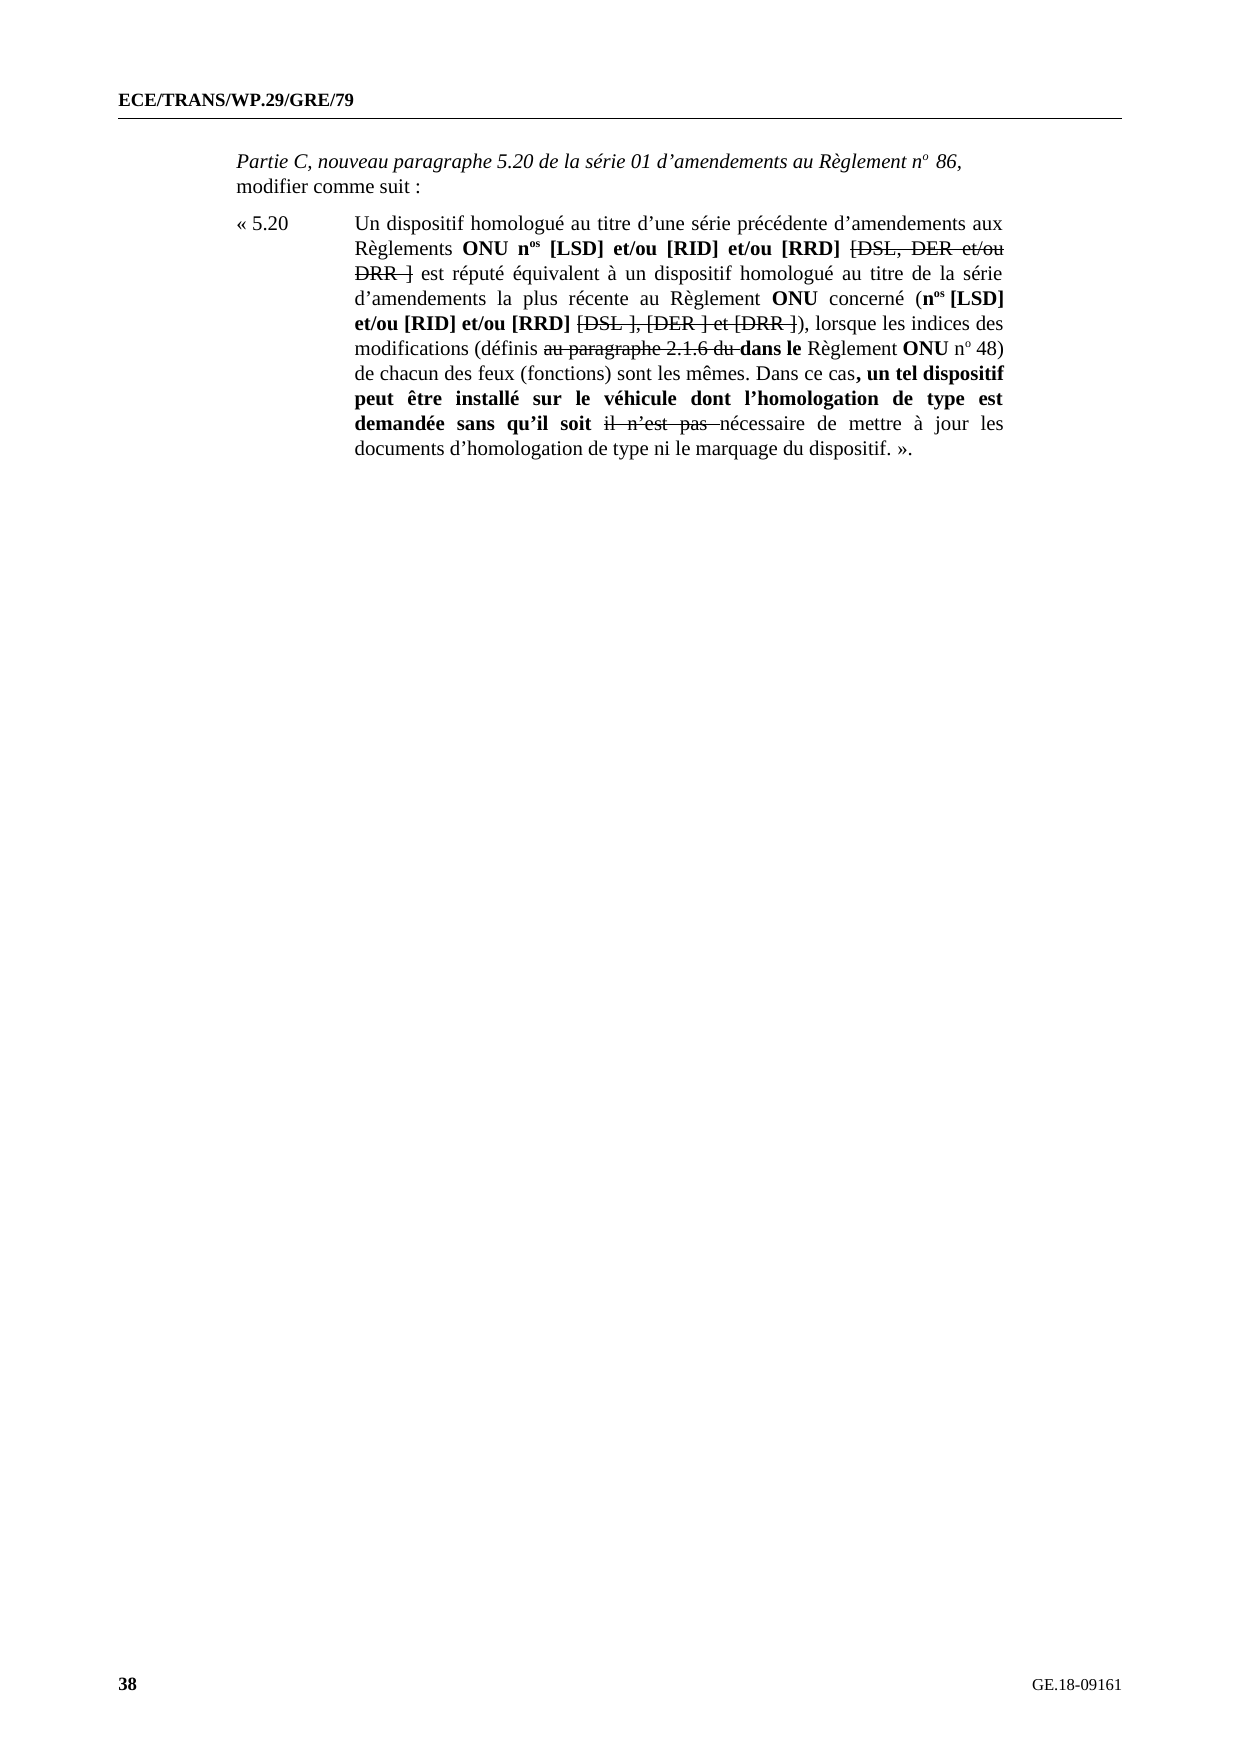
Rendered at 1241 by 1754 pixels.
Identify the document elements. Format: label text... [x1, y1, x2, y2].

text « 5.20 Un dispositif homologué au titre d’une série précédente d’amendements aux Règlements ONU nos [LSD] et/ou [RID] et/ou [RRD] [DSL, DER et/ou DRR ] est réputé équivalent à un dispositif homologué au titre de la série d’amendements la plus récente au Règlement ONU concerné (nos [LSD] et/ou [RID] et/ou [RRD] [DSL ], [DER ] et [DRR ]), lorsque les indices des modifications (définis au paragraphe 2.1.6 du dans le Règlement ONU no 48) de chacun des feux (fonctions) sont les mêmes. Dans ce cas, un tel dispositif peut être installé sur le véhicule dont l’homologation de type est demandée sans qu’il soit il n’est pas nécessaire de mettre à jour les documents d’homologation de type ni le marquage du dispositif. ». [236, 210, 1004, 460]
text Partie C, nouveau paragraphe 5.20 de la série 01 d’amendements au Règlement no 86, modifier comme suit : [236, 148, 1004, 198]
